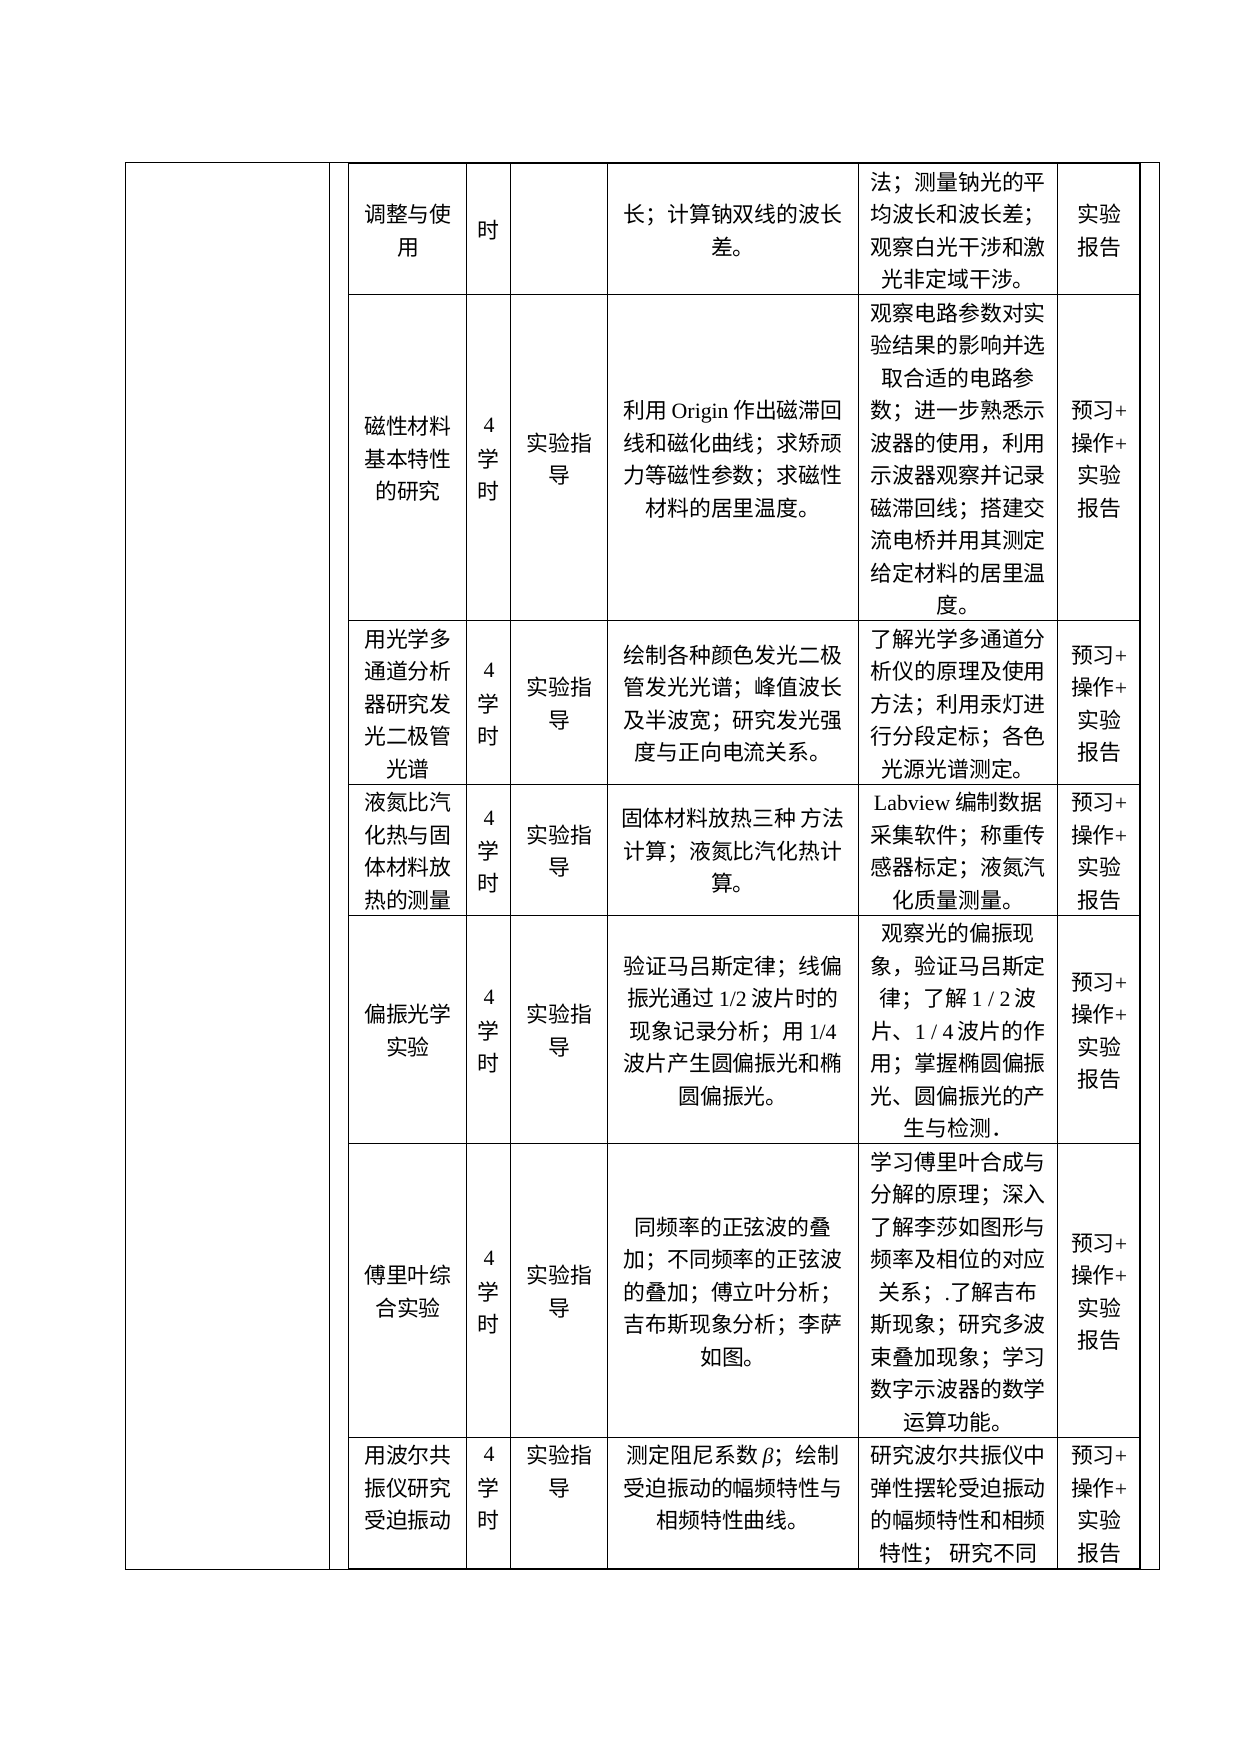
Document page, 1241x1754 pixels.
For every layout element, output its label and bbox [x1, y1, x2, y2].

table_cell [349, 785, 466, 915]
table_cell [467, 621, 510, 784]
table_cell [511, 785, 607, 915]
table_cell [511, 164, 607, 294]
table_cell [1058, 164, 1139, 294]
table_cell [467, 916, 510, 1143]
table_cell [467, 295, 510, 620]
table_cell [467, 164, 510, 294]
table_cell [349, 1144, 466, 1437]
table_cell [859, 164, 1057, 294]
table_cell [1058, 916, 1139, 1143]
table_cell [349, 295, 466, 620]
table_cell [349, 916, 466, 1143]
table_cell [511, 295, 607, 620]
table_cell [511, 621, 607, 784]
table_cell [511, 1438, 607, 1568]
table_cell [467, 785, 510, 915]
table_cell [511, 916, 607, 1143]
table_cell [1141, 163, 1159, 1569]
table_cell [1058, 785, 1139, 915]
table_cell [608, 621, 858, 784]
table_cell [1058, 621, 1139, 784]
table_cell [608, 916, 858, 1143]
table_cell [608, 295, 858, 620]
table_cell [859, 621, 1057, 784]
table_cell [126, 163, 329, 1569]
table_cell [467, 1144, 510, 1437]
table_cell [1058, 1438, 1139, 1568]
table_cell [608, 164, 858, 294]
table_cell [330, 163, 348, 1569]
table_cell [859, 1144, 1057, 1437]
table_cell [859, 1438, 1057, 1568]
table_cell [1058, 295, 1139, 620]
table_cell [349, 621, 466, 784]
table_cell [859, 785, 1057, 915]
table_cell [349, 1438, 466, 1568]
table_cell [1058, 1144, 1139, 1437]
table_cell [608, 1438, 858, 1568]
table_cell [859, 916, 1057, 1143]
table_cell [349, 164, 466, 294]
table_cell [467, 1438, 510, 1568]
table_cell [511, 1144, 607, 1437]
table_cell [859, 295, 1057, 620]
table_cell [608, 1144, 858, 1437]
table_cell [608, 785, 858, 915]
